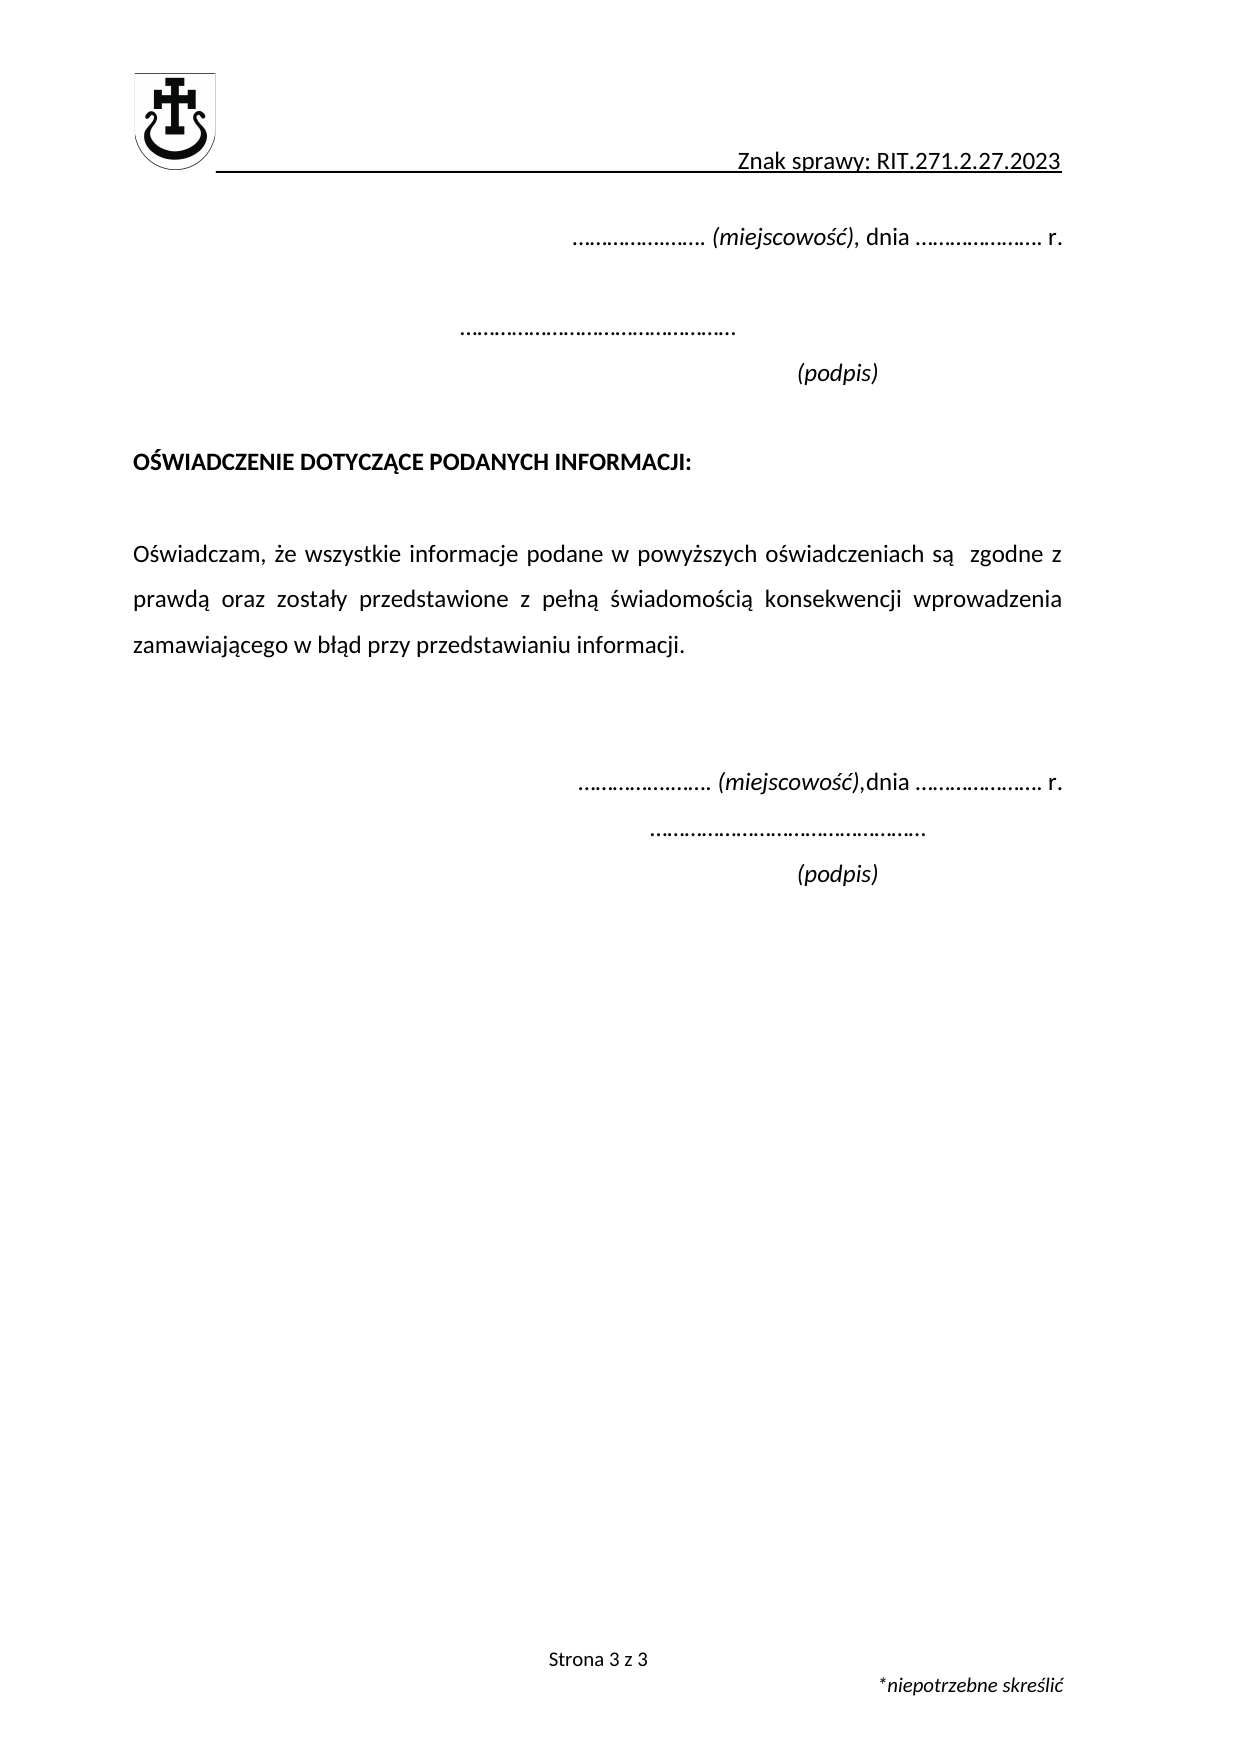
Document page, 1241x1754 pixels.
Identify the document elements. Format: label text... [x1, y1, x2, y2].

text …………….……. (miejscowość),dnia …………………. r. [133, 766, 1063, 797]
text Oświadczam, że wszystkie informacje podane w powyższych oświadczeniach są zgodne z prawdą oraz zostały przedstawione z pełną świadomością konsekwencji wprowadzenia zamawiającego w błąd przy przedstawianiu informacji. [133, 538, 1063, 660]
text …………….……. (miejscowość), dnia …………………. r. [133, 221, 1063, 252]
text ………………………………………… [133, 812, 1063, 843]
text OŚWIADCZENIE DOTYCZĄCE PODANYCH INFORMACJI: [133, 446, 1063, 477]
text (podpis) [723, 357, 1063, 387]
text (podpis) [723, 858, 1063, 888]
text ………………………………………… [133, 311, 1063, 341]
picture [134, 73, 216, 170]
